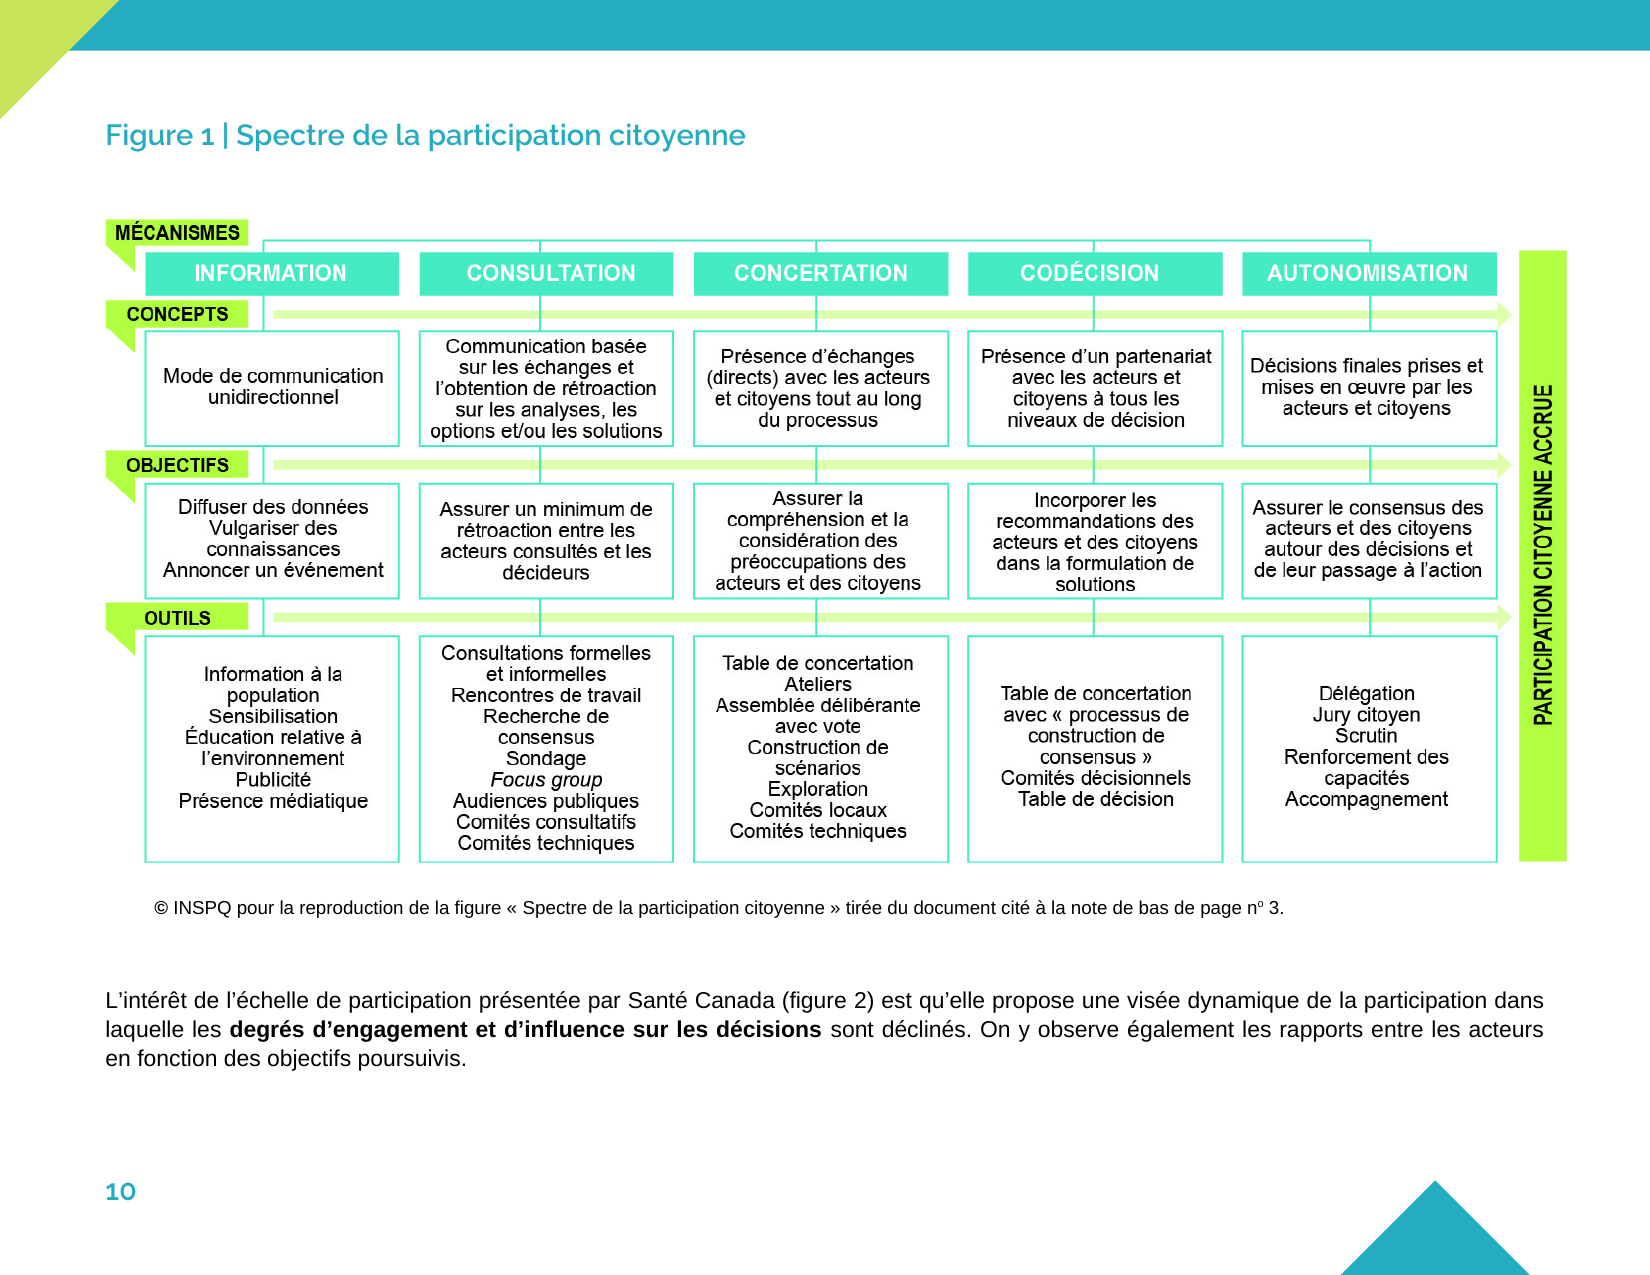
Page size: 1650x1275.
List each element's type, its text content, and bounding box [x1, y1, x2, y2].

picture [105, 177, 1567, 906]
text L’intérêt de l’échelle de participation présentée par Santé Canada (figure 2) est qu’elle propose une visée dynamique de la participation dans laquelle les degrés d’engagement et d’influence sur les décisions sont déclinés. On y observe également les rapports entre les acteurs en fonction des objectifs poursuivis. [105, 987, 1545, 1071]
text Figure 1 | Spectre de la participation citoyenne [105, 118, 1545, 152]
